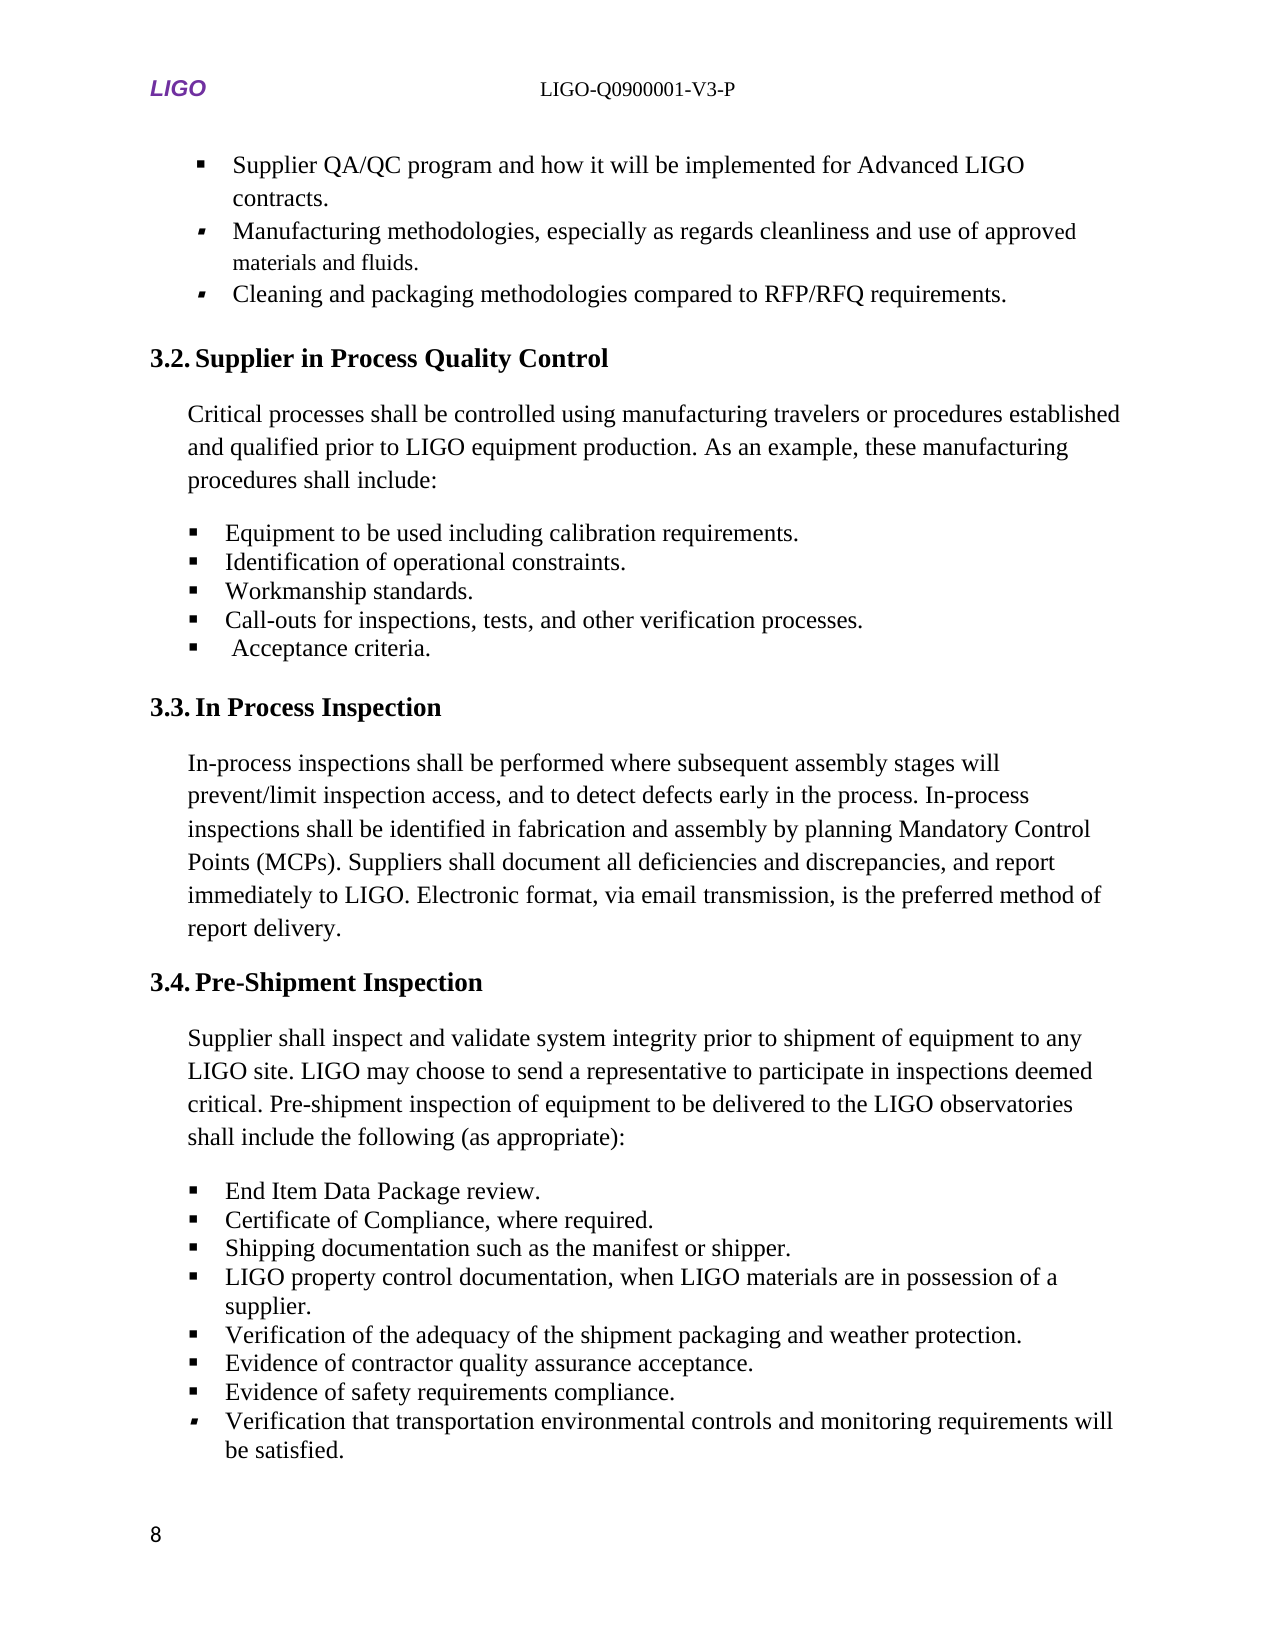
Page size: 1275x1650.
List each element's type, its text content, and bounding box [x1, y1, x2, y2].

list Cleaning and packaging methodologies compared to RFP/RFQ requirements. [195, 279, 1125, 308]
list End Item Data Package review. [187, 1176, 1125, 1205]
list Evidence of contractor quality assurance acceptance. [187, 1348, 1125, 1377]
list Supplier in Process Quality Control [150, 342, 1125, 373]
text Critical processes shall be controlled using manufacturing travelers or procedures established and qualified prior to LIGO equipment production. As an example, these manufacturing procedures shall include: [187, 399, 1125, 493]
list Call-outs for inspections, tests, and other verification processes. [187, 605, 1125, 633]
list Acceptance criteria. [187, 633, 1125, 662]
list In Process Inspection [150, 691, 1125, 722]
list Workmanship standards. [187, 576, 1125, 605]
list LIGO property control documentation, when LIGO materials are in possession of a supplier. [187, 1262, 1125, 1320]
list Certificate of Compliance, where required. [187, 1205, 1125, 1233]
list Verification of the adequacy of the shipment packaging and weather protection. [187, 1320, 1125, 1348]
list Pre-Shipment Inspection [150, 967, 1125, 998]
list Evidence of safety requirements compliance. [187, 1377, 1125, 1406]
list Manufacturing methodologies, especially as regards cleanliness and use of approved materials and fluids. [195, 216, 1125, 275]
list Identification of operational constraints. [187, 547, 1125, 576]
text Supplier shall inspect and validate system integrity prior to shipment of equipment to any LIGO site. LIGO may choose to send a representative to participate in inspections deemed critical. Pre-shipment inspection of equipment to be delivered to the LIGO observatories shall include the following (as appropriate): [187, 1023, 1125, 1151]
list Verification that transportation environmental controls and monitoring requirements will be satisfied. [187, 1406, 1125, 1463]
list Shipping documentation such as the manifest or shipper. [187, 1233, 1125, 1262]
text In-process inspections shall be performed where subsequent assembly stages will prevent/limit inspection access, and to detect defects early in the process. In-process inspections shall be identified in fabrication and assembly by planning Mandatory Control Points (MCPs). Suppliers shall document all deficiencies and discrepancies, and report immediately to LIGO. Electronic format, via email transmission, is the preferred method of report delivery. [187, 748, 1125, 941]
list Supplier QA/QC program and how it will be implemented for Advanced LIGO contracts. [195, 150, 1125, 212]
list Equipment to be used including calibration requirements. [187, 518, 1125, 547]
